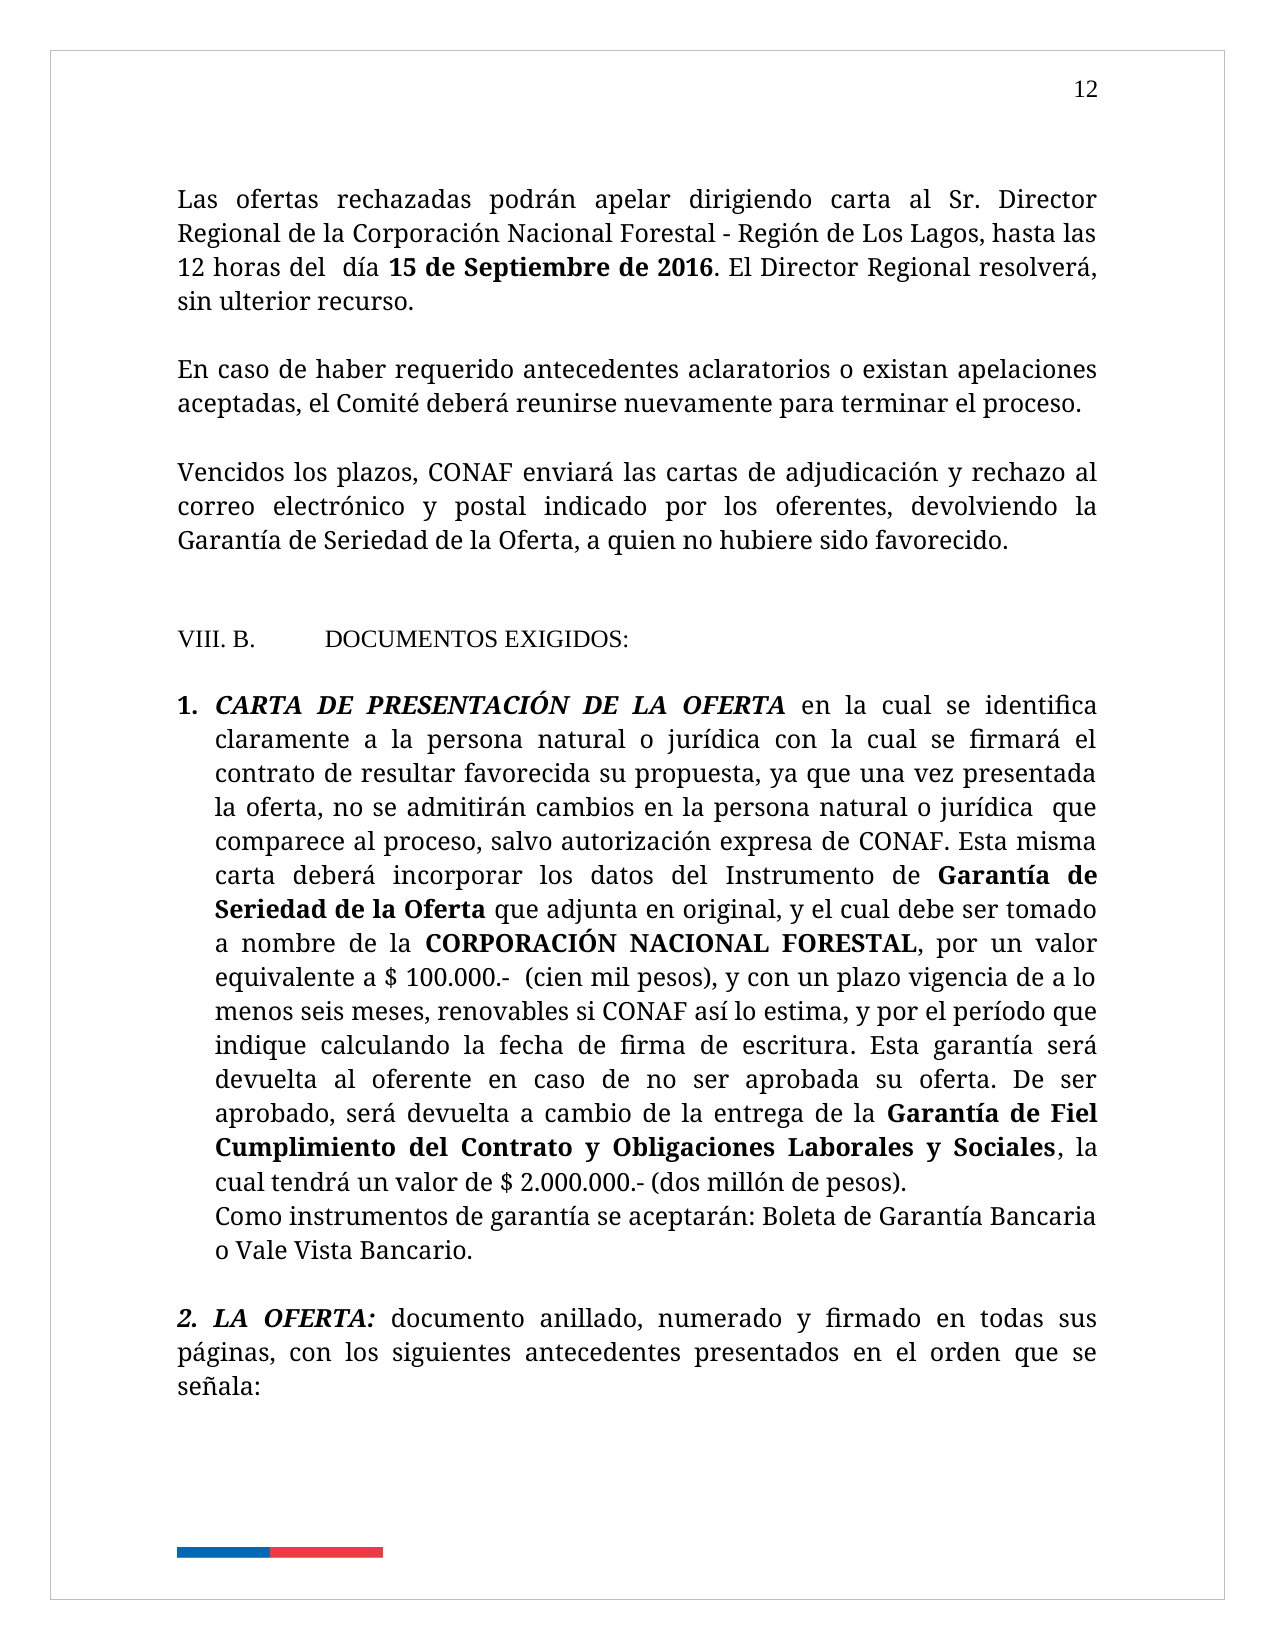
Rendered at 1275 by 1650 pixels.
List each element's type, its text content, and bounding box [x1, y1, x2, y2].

text VIII. B. DOCUMENTOS EXIGIDOS: [177, 624, 1098, 653]
text Vencidos los plazos, CONAF enviará las cartas de adjudicación y rechazo al correo electrónico y postal indicado por los oferentes, devolviendo la Garantía de Seriedad de la Oferta, a quien no hubiere sido favorecido. [177, 454, 1098, 556]
text Las ofertas rechazadas podrán apelar dirigiendo carta al Sr. Director Regional de la Corporación Nacional Forestal - Región de Los Lagos, hasta las 12 horas del día 15 de Septiembre de 2016. El Director Regional resolverá, sin ulterior recurso. [177, 182, 1098, 318]
list Carta de Presentación DE LA OFERTA en la cual se identifica claramente a la persona natural o jurídica con la cual se firmará el contrato de resultar favorecida su propuesta, ya que una vez presentada la oferta, no se admitirán cambios en la persona natural o jurídica que comparece al proceso, salvo autorización expresa de CONAF. Esta misma carta deberá incorporar los datos del Instrumento de Garantía de Seriedad de la Oferta que adjunta en original, y el cual debe ser tomado a nombre de la CORPORACIÓN NACIONAL FORESTAL, por un valor equivalente a $ 100.000.- (cien mil pesos), y con un plazo vigencia de a lo menos seis meses, renovables si CONAF así lo estima, y por el período que indique calculando la fecha de firma de escritura. Esta garantía será devuelta al oferente en caso de no ser aprobada su oferta. De ser aprobado, será devuelta a cambio de la entrega de la Garantía de Fiel Cumplimiento del Contrato y Obligaciones Laborales y Sociales, la cual tendrá un valor de $ 2.000.000.- (dos millón de pesos). [177, 687, 1098, 1198]
text 2. LA OFERTA: documento anillado, numerado y firmado en todas sus páginas, con los siguientes antecedentes presentados en el orden que se señala: [177, 1300, 1098, 1403]
text En caso de haber requerido antecedentes aclaratorios o existan apelaciones aceptadas, el Comité deberá reunirse nuevamente para terminar el proceso. [177, 352, 1098, 420]
picture [177, 1547, 383, 1558]
text Como instrumentos de garantía se aceptarán: Boleta de Garantía Bancaria o Vale Vista Bancario. [214, 1198, 1098, 1266]
